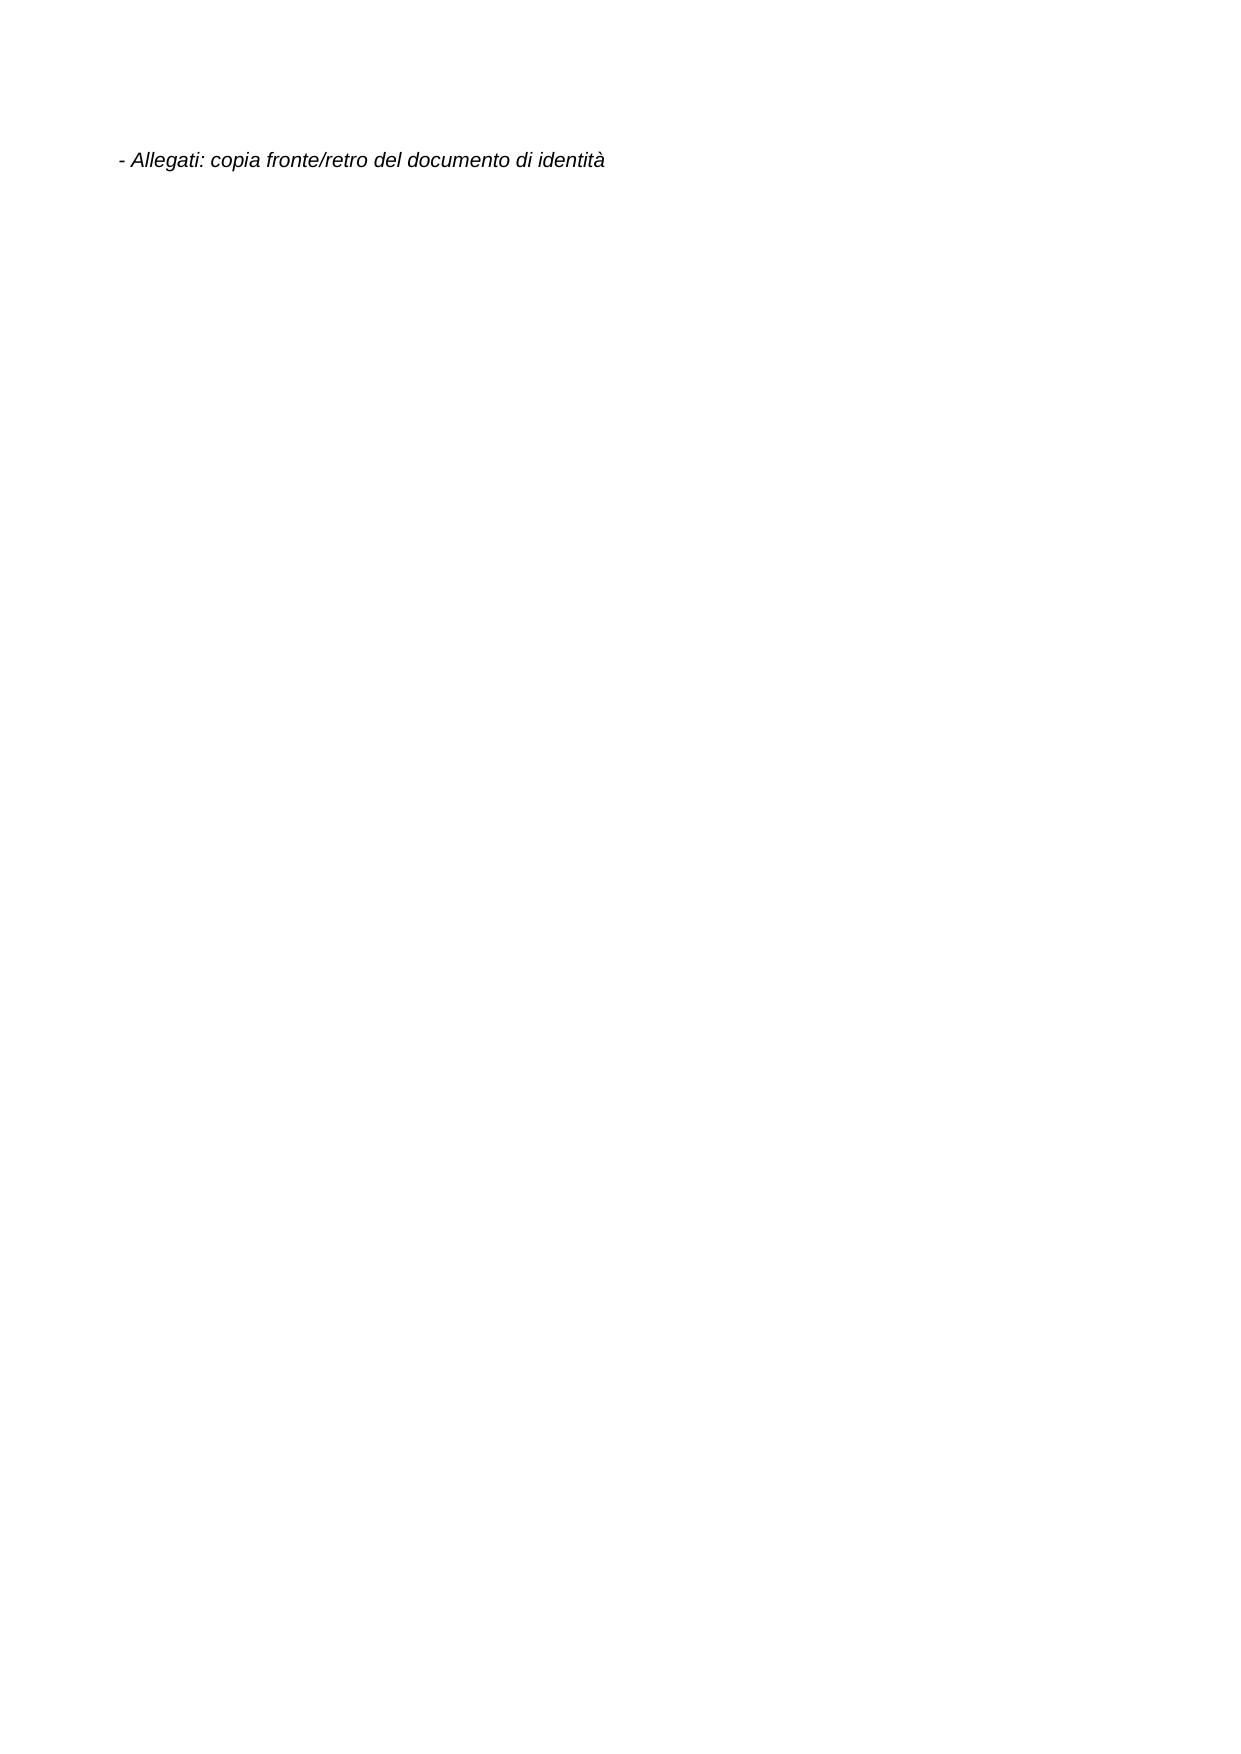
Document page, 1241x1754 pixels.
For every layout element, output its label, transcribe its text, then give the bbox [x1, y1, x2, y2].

text - Allegati: copia fronte/retro del documento di identità [118, 148, 1122, 172]
